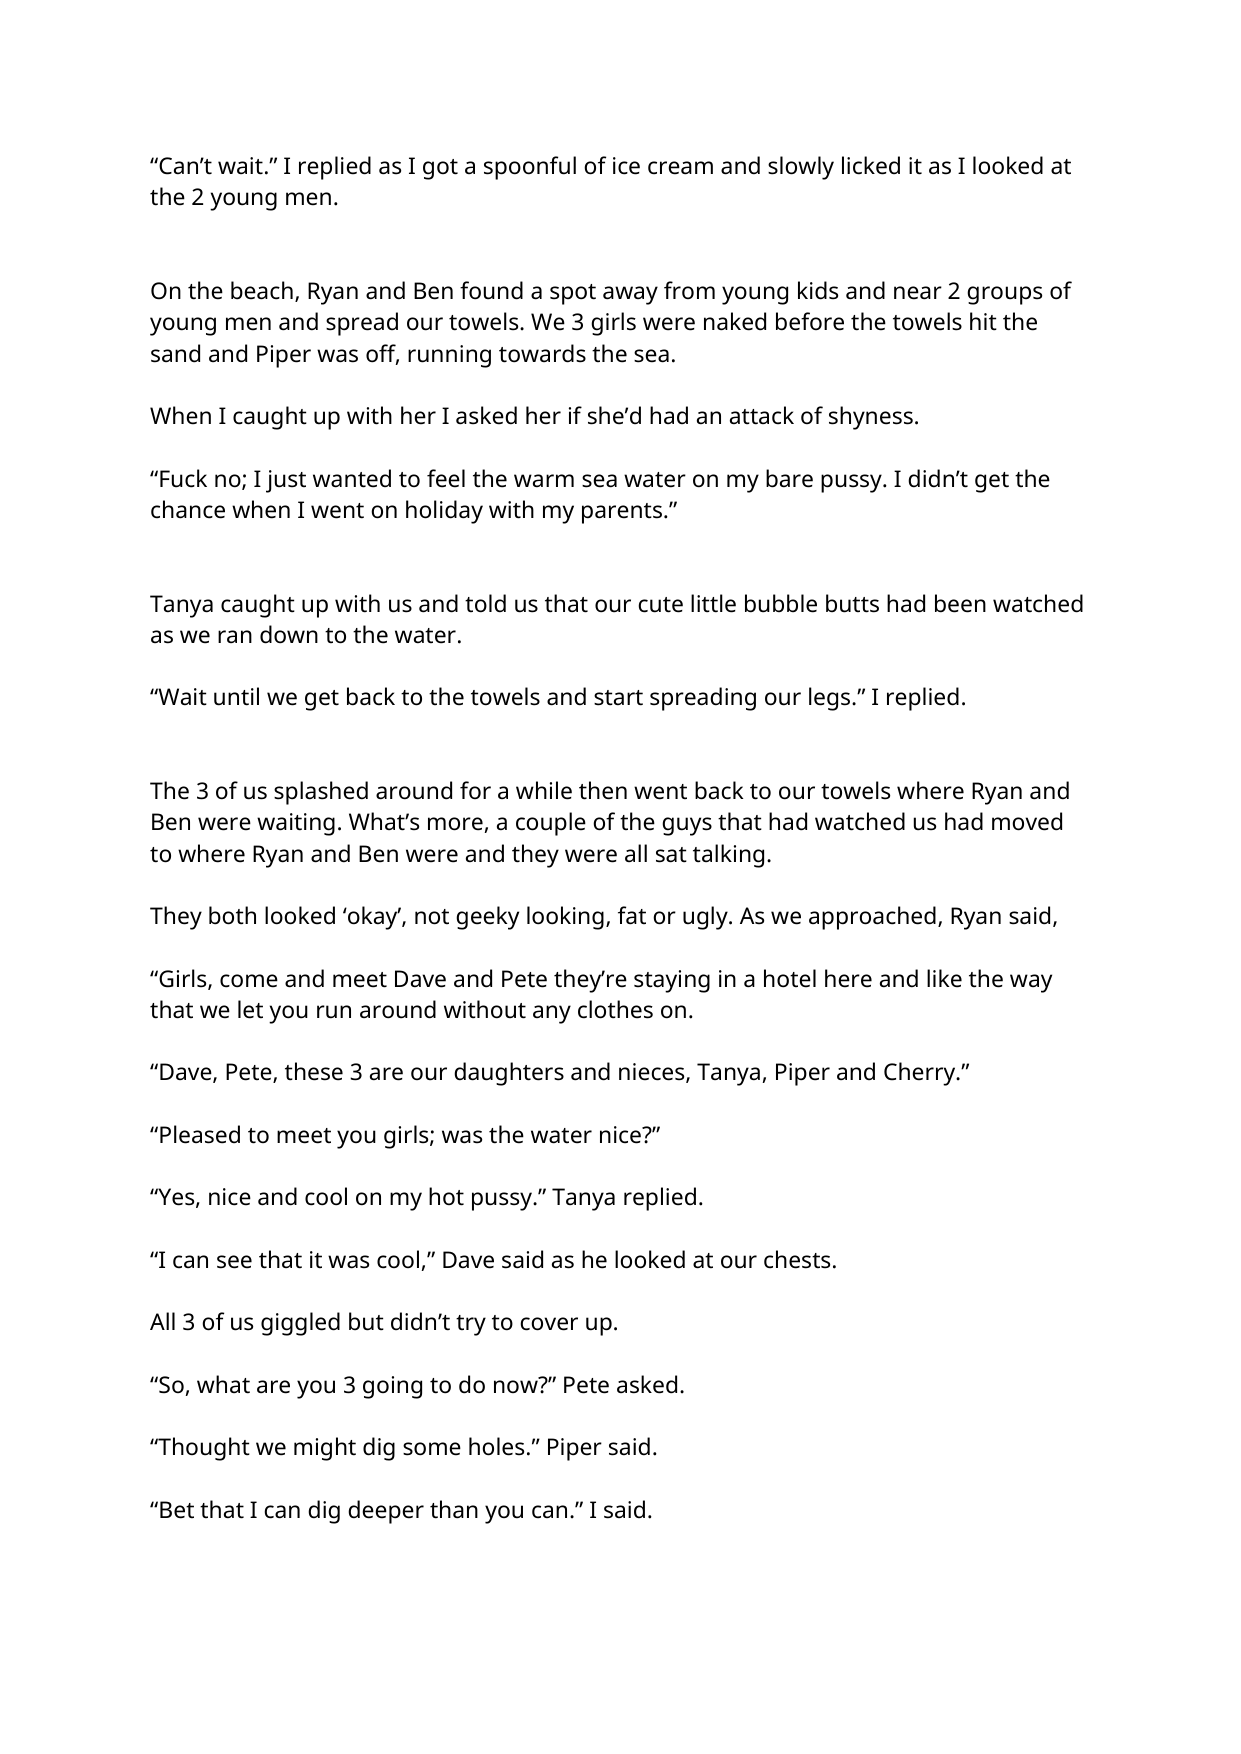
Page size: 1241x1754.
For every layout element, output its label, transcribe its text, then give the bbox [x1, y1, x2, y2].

text The 3 of us splashed around for a while then went back to our towels where Ryan and Ben were waiting. What’s more, a couple of the guys that had watched us had moved to where Ryan and Ben were and they were all sat talking. [150, 775, 1090, 869]
text “Wait until we get back to the towels and start spreading our legs.” I replied. [150, 681, 1090, 712]
text They both looked ‘okay’, not geeky looking, fat or ugly. As we approached, Ryan said, [150, 900, 1090, 931]
text Tanya caught up with us and told us that our cute little bubble butts had been watched as we ran down to the water. [150, 587, 1090, 650]
text “Can’t wait.” I replied as I got a spoonful of ice cream and slowly licked it as I looked at the 2 young men. [150, 150, 1090, 212]
text “So, what are you 3 going to do now?” Pete asked. [150, 1369, 1090, 1400]
text On the beach, Ryan and Ben found a spot away from young kids and near 2 groups of young men and spread our towels. We 3 girls were naked before the towels hit the sand and Piper was off, running towards the sea. [150, 275, 1090, 369]
text “I can see that it was cool,” Dave said as he looked at our chests. [150, 1244, 1090, 1275]
text “Thought we might dig some holes.” Piper said. [150, 1431, 1090, 1462]
text “Bet that I can dig deeper than you can.” I said. [150, 1494, 1090, 1525]
text “Dave, Pete, these 3 are our daughters and nieces, Tanya, Piper and Cherry.” [150, 1056, 1090, 1087]
text “Fuck no; I just wanted to feel the warm sea water on my bare pussy. I didn’t get the chance when I went on holiday with my parents.” [150, 462, 1090, 525]
text All 3 of us giggled but didn’t try to cover up. [150, 1306, 1090, 1337]
text “Pleased to meet you girls; was the water nice?” [150, 1119, 1090, 1150]
text When I caught up with her I asked her if she’d had an attack of shyness. [150, 400, 1090, 431]
text “Girls, come and meet Dave and Pete they’re staying in a hotel here and like the way that we let you run around without any clothes on. [150, 962, 1090, 1025]
text “Yes, nice and cool on my hot pussy.” Tanya replied. [150, 1181, 1090, 1212]
